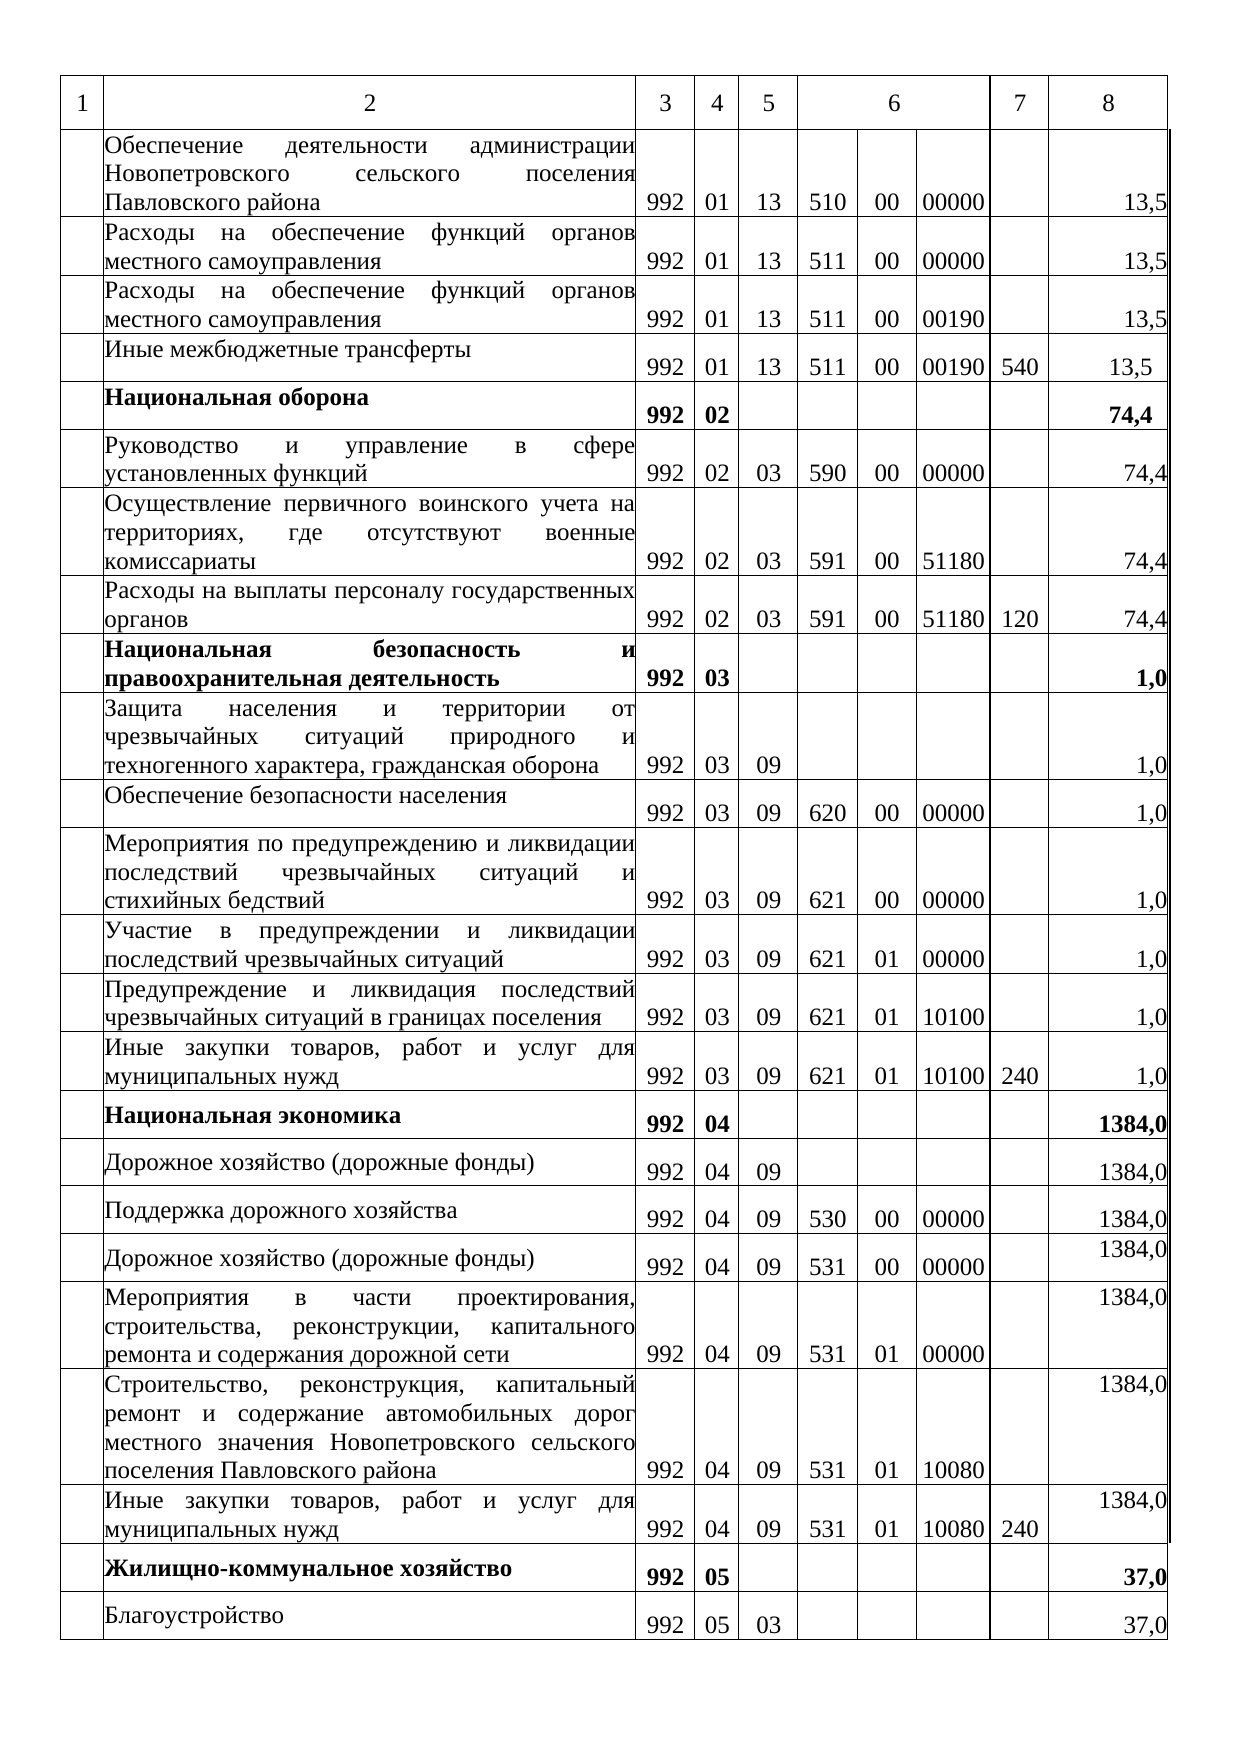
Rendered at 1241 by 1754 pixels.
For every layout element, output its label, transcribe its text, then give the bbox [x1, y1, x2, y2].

table_cell Обеспечение безопасности населения [104, 780, 635, 827]
table_cell [917, 1592, 989, 1638]
table_cell 992 [636, 634, 694, 692]
table_cell 00000 [917, 915, 989, 973]
table_cell Расходы на обеспечение функций органов местного самоуправления [104, 276, 635, 333]
table_cell [991, 1186, 1048, 1233]
table_cell 591 [798, 488, 857, 574]
table_cell [858, 693, 916, 779]
table_cell 02 [695, 382, 738, 429]
table_cell Благоустройство [104, 1592, 635, 1638]
table_cell 1,0 [1049, 780, 1167, 827]
table_cell 01 [858, 974, 916, 1031]
table_cell 09 [739, 1139, 797, 1185]
table_cell 13 [739, 130, 797, 216]
table_cell 04 [695, 1139, 738, 1185]
table_cell [61, 576, 103, 633]
table_cell 992 [636, 780, 694, 827]
table_header 3 [636, 76, 694, 129]
table_cell Поддержка дорожного хозяйства [104, 1186, 635, 1233]
table_cell 992 [636, 1091, 694, 1137]
table_cell [61, 1139, 103, 1185]
table_cell 992 [636, 488, 694, 574]
table_cell [61, 130, 103, 216]
table_cell Национальная безопасность и правоохранительная деятельность [104, 634, 635, 692]
table_cell 74,4 [1049, 430, 1167, 487]
table_cell Защита населения и территории от чрезвычайных ситуаций природного и техногенного характера, гражданская оборона [104, 693, 635, 779]
table_cell 03 [695, 828, 738, 914]
table_cell 13,5 [1049, 334, 1167, 381]
table_cell 00000 [917, 780, 989, 827]
table_cell 09 [739, 693, 797, 779]
table_cell 591 [798, 576, 857, 633]
table_cell [61, 1485, 103, 1543]
table_header 4 [695, 76, 738, 129]
table_cell 621 [798, 915, 857, 973]
table_cell [991, 276, 1048, 333]
table_cell [991, 693, 1048, 779]
table_cell Мероприятия в части проектирования, строительства, реконструкции, капитального ремонта и содержания дорожной сети [104, 1282, 635, 1368]
table_cell 09 [739, 1234, 797, 1281]
table_cell [798, 1139, 857, 1185]
table_cell [917, 693, 989, 779]
table_cell 04 [695, 1186, 738, 1233]
table_cell 992 [636, 334, 694, 381]
table_cell Руководство и управление в сфере установленных функций [104, 430, 635, 487]
table_cell 05 [695, 1592, 738, 1638]
table_cell 992 [636, 1544, 694, 1591]
table_cell 03 [695, 693, 738, 779]
table_cell [61, 1186, 103, 1233]
table_cell 00000 [917, 430, 989, 487]
table_cell [739, 634, 797, 692]
table_cell Строительство, реконструкция, капитальный ремонт и содержание автомобильных дорог местного значения Новопетровского сельского поселения Павловского района [104, 1369, 635, 1484]
table_cell 510 [798, 130, 857, 216]
table_cell 240 [991, 1485, 1048, 1543]
table_cell 01 [858, 1485, 916, 1543]
table_cell 01 [858, 1282, 916, 1368]
table_cell [739, 382, 797, 429]
table_cell 13 [739, 334, 797, 381]
table_cell 992 [636, 276, 694, 333]
table_cell 1,0 [1049, 634, 1167, 692]
table_cell 03 [739, 576, 797, 633]
table_cell 1384,0 [1049, 1234, 1167, 1281]
table_cell 992 [636, 1282, 694, 1368]
table_header 7 [991, 76, 1048, 129]
table_cell Иные межбюджетные трансферты [104, 334, 635, 381]
table_cell 621 [798, 974, 857, 1031]
table_cell [858, 1544, 916, 1591]
table_cell Иные закупки товаров, работ и услуг для муниципальных нужд [104, 1485, 635, 1543]
table_cell 00 [858, 488, 916, 574]
table_cell [991, 382, 1048, 429]
table_cell 992 [636, 1139, 694, 1185]
table_cell 00 [858, 780, 916, 827]
table_cell [858, 1091, 916, 1137]
table_cell 03 [695, 634, 738, 692]
table_cell 992 [636, 1186, 694, 1233]
table_cell 05 [695, 1544, 738, 1591]
table_cell 00190 [917, 334, 989, 381]
table_header 8 [1049, 76, 1167, 129]
table_cell 09 [739, 974, 797, 1031]
table_cell 03 [695, 1032, 738, 1090]
table_cell 09 [739, 1186, 797, 1233]
table_cell 74,4 [1049, 576, 1167, 633]
table_cell 04 [695, 1485, 738, 1543]
table_cell 1,0 [1049, 828, 1167, 914]
table_cell 02 [695, 488, 738, 574]
table_cell 621 [798, 1032, 857, 1090]
table_cell [991, 130, 1048, 216]
table_cell [61, 974, 103, 1031]
table_cell 01 [858, 1032, 916, 1090]
table_cell 01 [858, 915, 916, 973]
table_cell 992 [636, 1592, 694, 1638]
table_cell 00 [858, 276, 916, 333]
table_cell [61, 1544, 103, 1591]
table_cell 03 [739, 430, 797, 487]
table_cell [61, 488, 103, 574]
table_cell Национальная экономика [104, 1091, 635, 1137]
table_cell [858, 382, 916, 429]
table_cell 992 [636, 915, 694, 973]
table_cell Расходы на выплаты персоналу государственных органов [104, 576, 635, 633]
table_header 5 [739, 76, 797, 129]
table_cell 992 [636, 576, 694, 633]
table_cell 992 [636, 1369, 694, 1484]
table_cell [917, 634, 989, 692]
table_cell [917, 1139, 989, 1185]
table_cell [991, 828, 1048, 914]
table_cell 00 [858, 130, 916, 216]
table_cell [739, 1091, 797, 1137]
table_cell [798, 1091, 857, 1137]
table_cell Дорожное хозяйство (дорожные фонды) [104, 1234, 635, 1281]
table_cell 00000 [917, 828, 989, 914]
table_cell [917, 1544, 989, 1591]
table_cell [739, 1544, 797, 1591]
table_cell [61, 915, 103, 973]
table_header 2 [104, 76, 635, 129]
table_cell Осуществление первичного воинского учета на территориях, где отсутствуют военные комиссариаты [104, 488, 635, 574]
table_cell [991, 1234, 1048, 1281]
table_cell 01 [695, 276, 738, 333]
table_cell 09 [739, 828, 797, 914]
table_cell [61, 634, 103, 692]
table_cell 01 [858, 1369, 916, 1484]
table_cell [798, 634, 857, 692]
table_cell 37,0 [1049, 1592, 1167, 1638]
table_cell 10100 [917, 974, 989, 1031]
table_cell 240 [991, 1032, 1048, 1090]
table_cell 511 [798, 276, 857, 333]
table_cell 621 [798, 828, 857, 914]
table_cell 992 [636, 1032, 694, 1090]
table_cell 992 [636, 217, 694, 274]
table_cell [61, 1369, 103, 1484]
table_cell 992 [636, 974, 694, 1031]
table_cell 992 [636, 1485, 694, 1543]
table_cell [61, 1032, 103, 1090]
table_cell 00 [858, 1234, 916, 1281]
table_cell Жилищно-коммунальное хозяйство [104, 1544, 635, 1591]
table_cell 620 [798, 780, 857, 827]
table_cell 511 [798, 334, 857, 381]
table_cell [991, 1592, 1048, 1638]
table_cell [61, 430, 103, 487]
table_cell [61, 334, 103, 381]
table_cell [61, 780, 103, 827]
table_cell [798, 382, 857, 429]
table_cell 13,5 [1049, 217, 1167, 274]
table_cell 992 [636, 693, 694, 779]
table_cell 511 [798, 217, 857, 274]
table_cell Дорожное хозяйство (дорожные фонды) [104, 1139, 635, 1185]
table_cell 10080 [917, 1369, 989, 1484]
table_header 6 [798, 76, 989, 129]
table_cell 00 [858, 576, 916, 633]
table_cell 51180 [917, 576, 989, 633]
table_cell [798, 1544, 857, 1591]
table_cell [917, 382, 989, 429]
table_cell Предупреждение и ликвидация последствий чрезвычайных ситуаций в границах поселения [104, 974, 635, 1031]
table_cell 04 [695, 1282, 738, 1368]
table_cell 13,5 [1049, 130, 1167, 216]
table_cell 09 [739, 1282, 797, 1368]
table_cell [991, 1091, 1048, 1137]
table_cell Иные закупки товаров, работ и услуг для муниципальных нужд [104, 1032, 635, 1090]
table_cell [991, 430, 1048, 487]
table_cell Обеспечение деятельности администрации Новопетровского сельского поселения Павловского района [104, 130, 635, 216]
table_cell 540 [991, 334, 1048, 381]
table_cell 00000 [917, 1186, 989, 1233]
table_cell [61, 382, 103, 429]
table_cell [917, 1091, 989, 1137]
table_cell 00000 [917, 1282, 989, 1368]
table_cell [61, 693, 103, 779]
table_cell 04 [695, 1369, 738, 1484]
table_cell [61, 1234, 103, 1281]
table_cell 992 [636, 382, 694, 429]
table_cell [61, 276, 103, 333]
table_cell 02 [695, 430, 738, 487]
table_cell [61, 217, 103, 274]
table_cell 74,4 [1049, 382, 1167, 429]
table_cell 09 [739, 1485, 797, 1543]
table_cell [991, 217, 1048, 274]
table_cell Мероприятия по предупреждению и ликвидации последствий чрезвычайных ситуаций и стихийных бедствий [104, 828, 635, 914]
table_cell 09 [739, 780, 797, 827]
table_cell 00000 [917, 130, 989, 216]
table_cell 10100 [917, 1032, 989, 1090]
table_cell 01 [695, 217, 738, 274]
table_cell 992 [636, 430, 694, 487]
table_cell [798, 693, 857, 779]
table_cell 13,5 [1049, 276, 1167, 333]
table_cell [858, 634, 916, 692]
table_cell 13 [739, 276, 797, 333]
table_cell 1,0 [1049, 915, 1167, 973]
table_header 1 [61, 76, 103, 129]
table_cell [991, 915, 1048, 973]
table_cell [61, 1091, 103, 1137]
table_cell 1,0 [1049, 1032, 1167, 1090]
table_cell 02 [695, 576, 738, 633]
table_cell 03 [695, 915, 738, 973]
table_cell 04 [695, 1234, 738, 1281]
table_cell 1384,0 [1049, 1282, 1167, 1368]
table_cell 992 [636, 828, 694, 914]
table_cell 00 [858, 1186, 916, 1233]
table_cell 37,0 [1049, 1544, 1167, 1591]
table_cell Участие в предупреждении и ликвидации последствий чрезвычайных ситуаций [104, 915, 635, 973]
table_cell 03 [695, 780, 738, 827]
table_cell 1384,0 [1049, 1139, 1167, 1185]
table_cell 531 [798, 1485, 857, 1543]
table_cell 13 [739, 217, 797, 274]
table_cell 1384,0 [1049, 1369, 1167, 1484]
table_cell Расходы на обеспечение функций органов местного самоуправления [104, 217, 635, 274]
table_cell 590 [798, 430, 857, 487]
table_cell 01 [695, 334, 738, 381]
table_cell 120 [991, 576, 1048, 633]
table_cell [991, 974, 1048, 1031]
table_cell 10080 [917, 1485, 989, 1543]
table_cell Национальная оборона [104, 382, 635, 429]
table_cell 531 [798, 1369, 857, 1484]
table_cell 530 [798, 1186, 857, 1233]
table_cell 00000 [917, 1234, 989, 1281]
table_cell 00 [858, 334, 916, 381]
table_cell 00 [858, 217, 916, 274]
table_cell 1,0 [1049, 974, 1167, 1031]
table_cell 03 [695, 974, 738, 1031]
table_cell 1384,0 [1049, 1091, 1167, 1137]
table_cell 1384,0 [1049, 1186, 1167, 1233]
table_cell 74,4 [1049, 488, 1167, 574]
table_cell 992 [636, 130, 694, 216]
table_cell 09 [739, 915, 797, 973]
table_header [1168, 75, 1240, 129]
table_cell [858, 1139, 916, 1185]
table_cell 04 [695, 1091, 738, 1137]
table_cell 51180 [917, 488, 989, 574]
table_cell 03 [739, 488, 797, 574]
table_cell [991, 1544, 1048, 1591]
table_cell [61, 828, 103, 914]
table_cell 00 [858, 828, 916, 914]
table_cell 01 [695, 130, 738, 216]
table_cell [61, 1282, 103, 1368]
table_cell 00190 [917, 276, 989, 333]
table_cell 1,0 [1049, 693, 1167, 779]
table_cell 531 [798, 1234, 857, 1281]
table_cell [991, 1139, 1048, 1185]
table_cell [858, 1592, 916, 1638]
table_cell [991, 1369, 1048, 1484]
table_cell 531 [798, 1282, 857, 1368]
table_cell [991, 1282, 1048, 1368]
table_cell 00000 [917, 217, 989, 274]
table_cell 992 [636, 1234, 694, 1281]
table_cell 09 [739, 1369, 797, 1484]
table_cell [61, 1592, 103, 1638]
table_cell [798, 1592, 857, 1638]
table_cell [991, 488, 1048, 574]
table_cell [991, 780, 1048, 827]
table_cell 1384,0 [1049, 1485, 1167, 1543]
table_cell 09 [739, 1032, 797, 1090]
table_cell 00 [858, 430, 916, 487]
table_cell 03 [739, 1592, 797, 1638]
table_cell [991, 634, 1048, 692]
